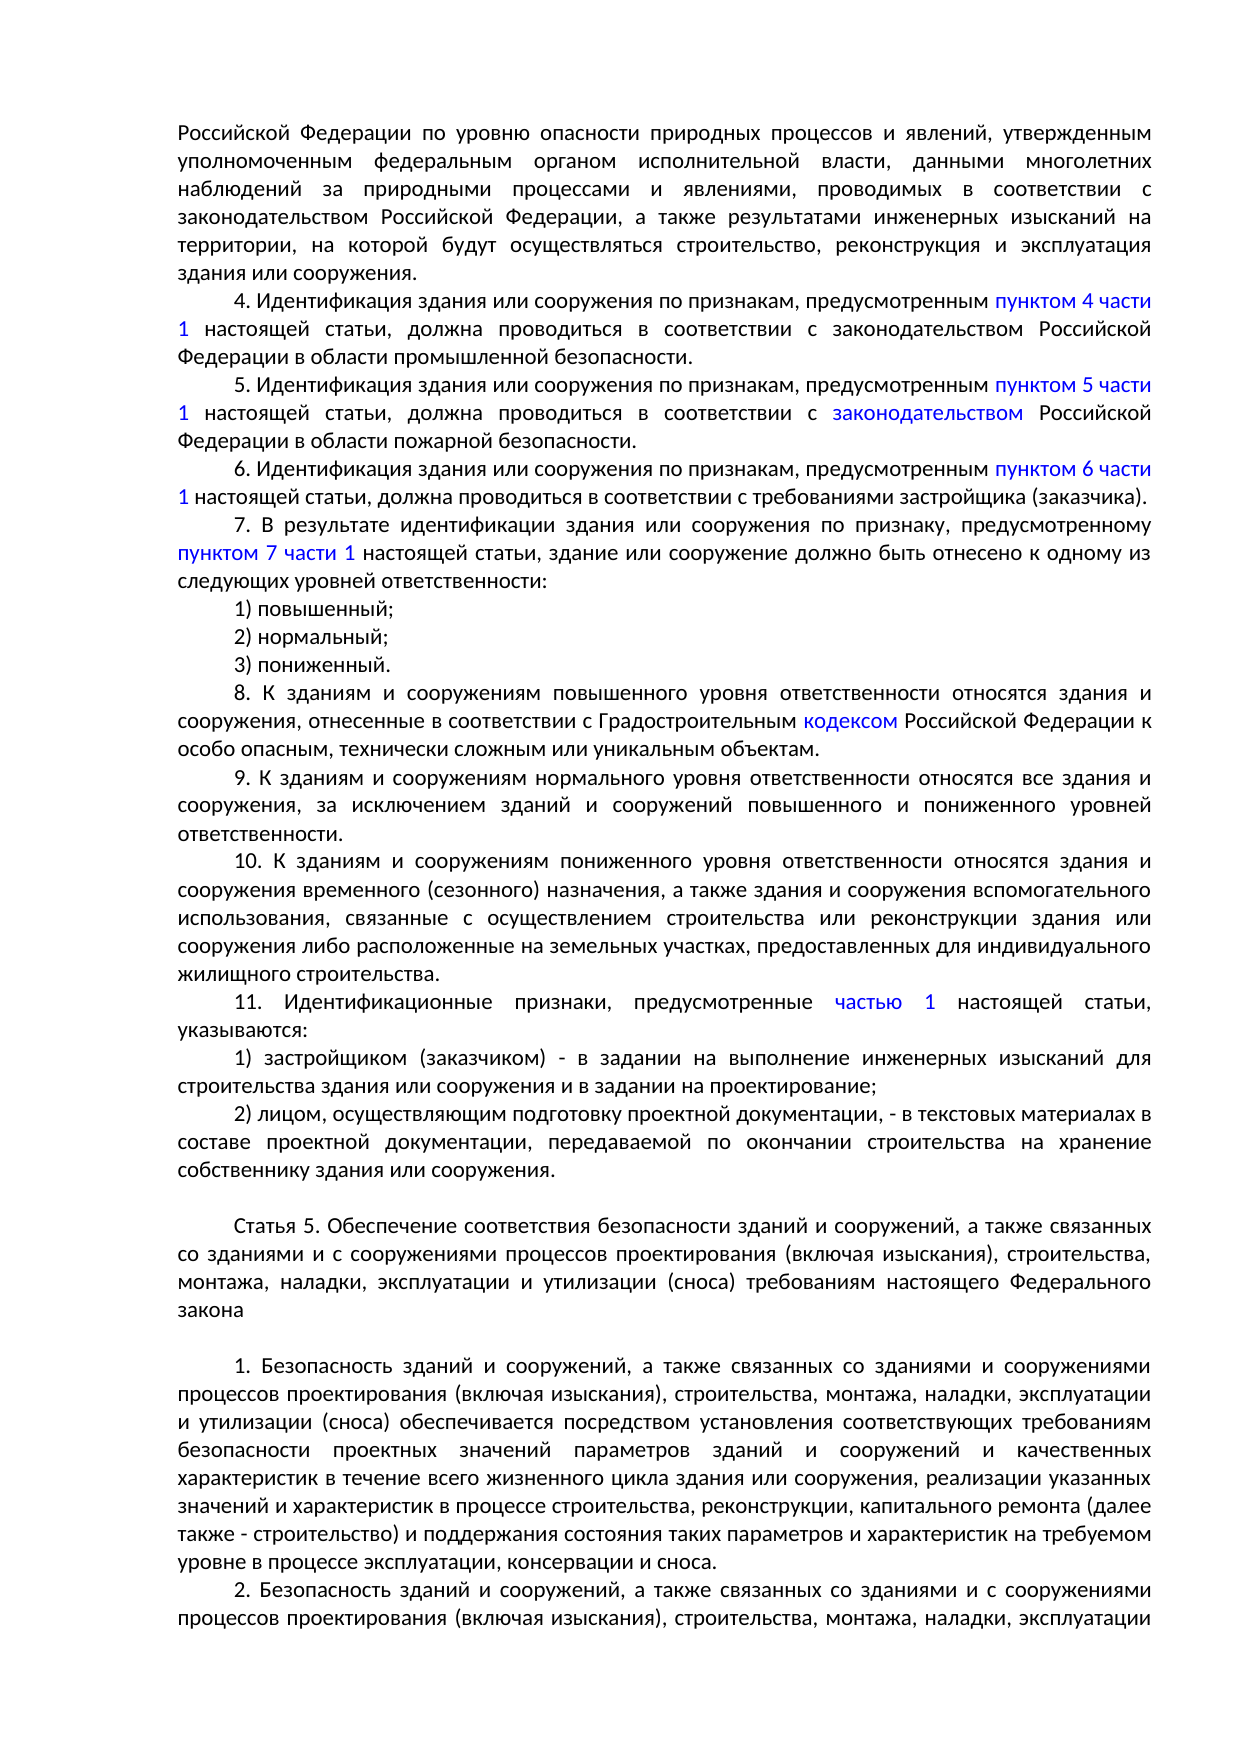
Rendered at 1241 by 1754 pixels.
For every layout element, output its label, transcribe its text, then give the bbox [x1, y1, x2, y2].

text 4. Идентификация здания или сооружения по признакам, предусмотренным пунктом 4 части 1 настоящей статьи, должна проводиться в соответствии с законодательством Российской Федерации в области промышленной безопасности. [177, 286, 1152, 370]
text 3) пониженный. [177, 651, 1152, 678]
text 1) повышенный; [177, 594, 1152, 622]
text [177, 118, 1152, 286]
text Статья 5. Обеспечение соответствия безопасности зданий и сооружений, а также связанных со зданиями и с сооружениями процессов проектирования (включая изыскания), строительства, монтажа, наладки, эксплуатации и утилизации (сноса) требованиям настоящего Федерального закона [177, 1211, 1152, 1323]
text 8. К зданиям и сооружениям повышенного уровня ответственности относятся здания и сооружения, отнесенные в соответствии с Градостроительным кодексом Российской Федерации к особо опасным, технически сложным или уникальным объектам. [177, 678, 1152, 763]
text 10. К зданиям и сооружениям пониженного уровня ответственности относятся здания и сооружения временного (сезонного) назначения, а также здания и сооружения вспомогательного использования, связанные с осуществлением строительства или реконструкции здания или сооружения либо расположенные на земельных участках, предоставленных для индивидуального жилищного строительства. [177, 847, 1152, 987]
text 2) нормальный; [177, 622, 1152, 651]
text 7. В результате идентификации здания или сооружения по признаку, предусмотренному пунктом 7 части 1 настоящей статьи, здание или сооружение должно быть отнесено к одному из следующих уровней ответственности: [177, 510, 1152, 594]
text 2) лицом, осуществляющим подготовку проектной документации, - в текстовых материалах в составе проектной документации, передаваемой по окончании строительства на хранение собственнику здания или сооружения. [177, 1099, 1152, 1183]
text 9. К зданиям и сооружениям нормального уровня ответственности относятся все здания и сооружения, за исключением зданий и сооружений повышенного и пониженного уровней ответственности. [177, 763, 1152, 847]
text 1) застройщиком (заказчиком) - в задании на выполнение инженерных изысканий для строительства здания или сооружения и в задании на проектирование; [177, 1043, 1152, 1099]
text 1. Безопасность зданий и сооружений, а также связанных со зданиями и сооружениями процессов проектирования (включая изыскания), строительства, монтажа, наладки, эксплуатации и утилизации (сноса) обеспечивается посредством установления соответствующих требованиям безопасности проектных значений параметров зданий и сооружений и качественных характеристик в течение всего жизненного цикла здания или сооружения, реализации указанных значений и характеристик в процессе строительства, реконструкции, капитального ремонта (далее также - строительство) и поддержания состояния таких параметров и характеристик на требуемом уровне в процессе эксплуатации, консервации и сноса. [177, 1351, 1152, 1575]
text 5. Идентификация здания или сооружения по признакам, предусмотренным пунктом 5 части 1 настоящей статьи, должна проводиться в соответствии с законодательством Российской Федерации в области пожарной безопасности. [177, 370, 1152, 454]
text 6. Идентификация здания или сооружения по признакам, предусмотренным пунктом 6 части 1 настоящей статьи, должна проводиться в соответствии с требованиями застройщика (заказчика). [177, 454, 1152, 510]
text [177, 1575, 1152, 1631]
text 11. Идентификационные признаки, предусмотренные частью 1 настоящей статьи, указываются: [177, 987, 1152, 1043]
